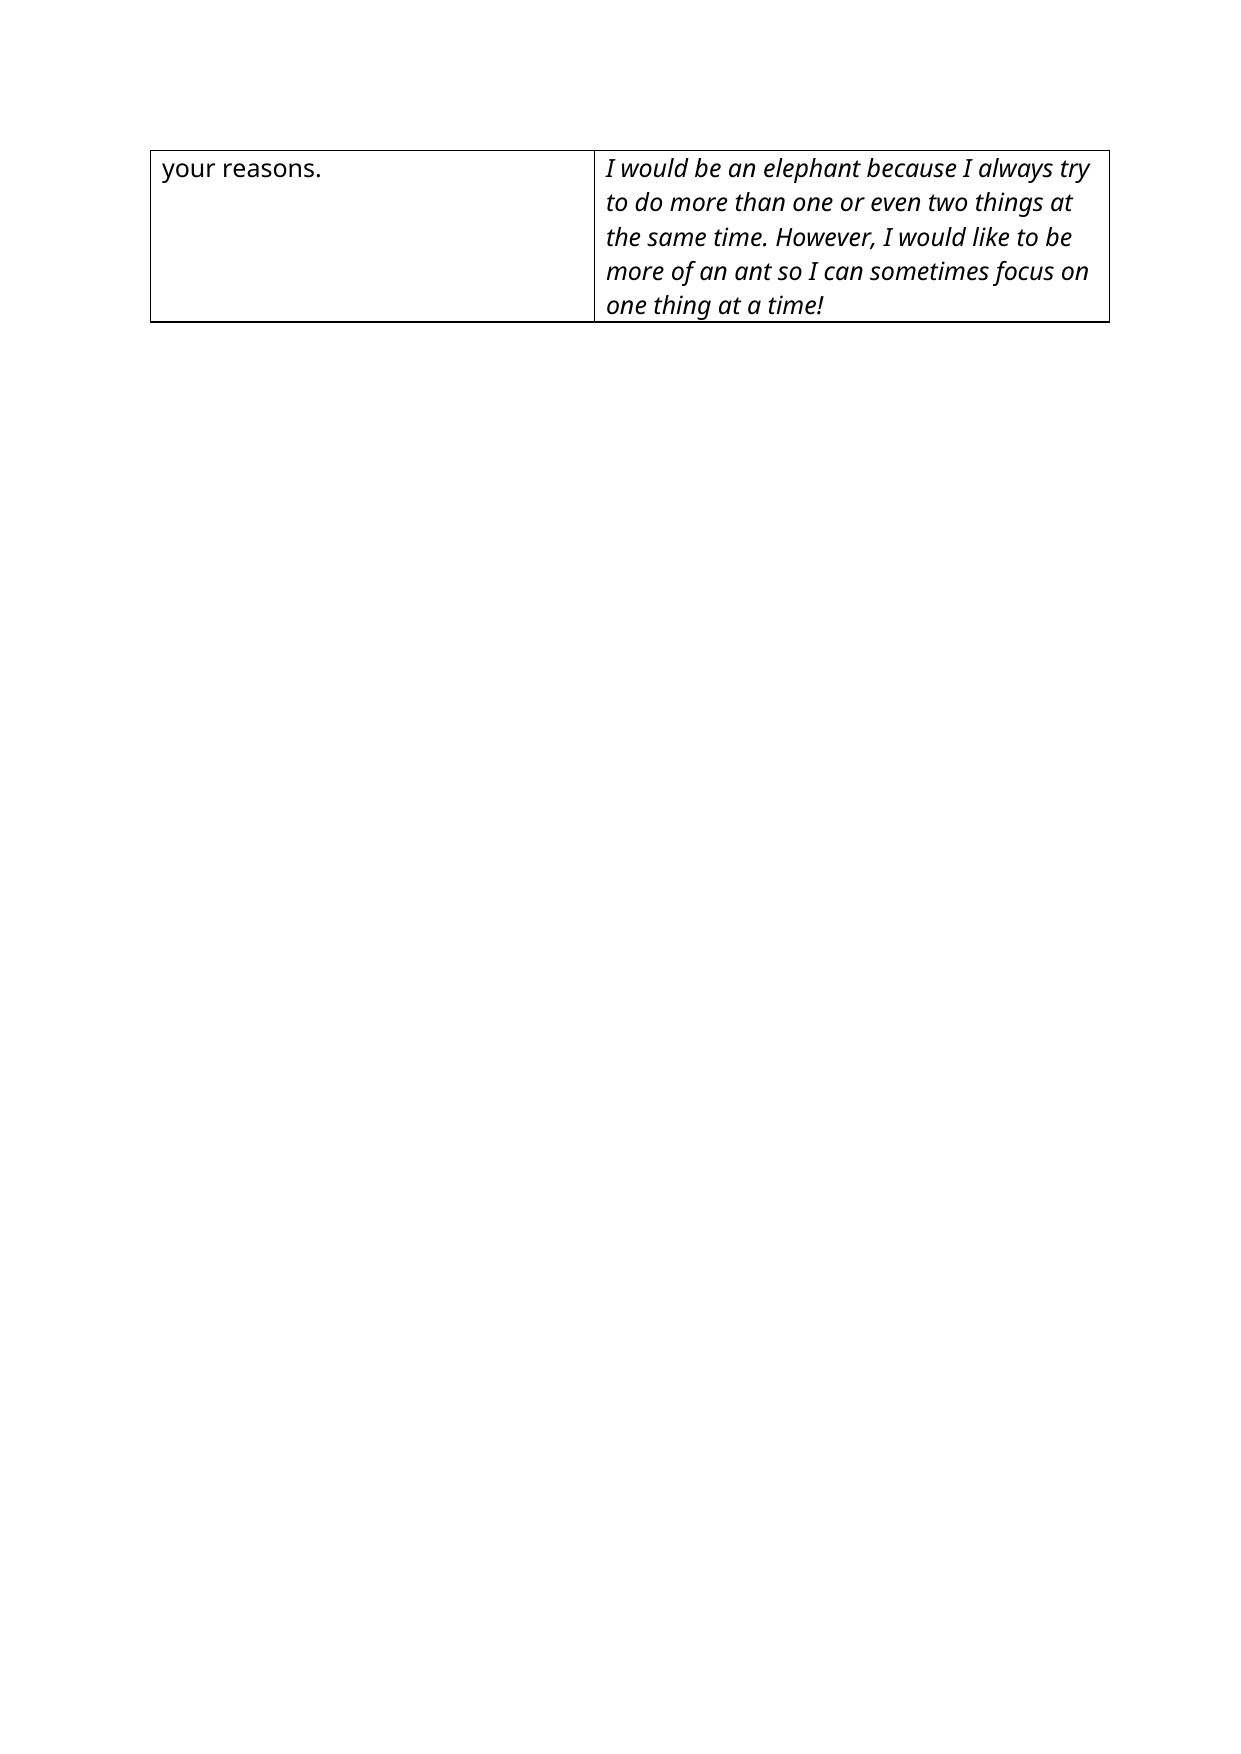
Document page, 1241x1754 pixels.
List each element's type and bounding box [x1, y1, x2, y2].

table_cell [151, 151, 594, 321]
table_cell [595, 151, 1109, 321]
